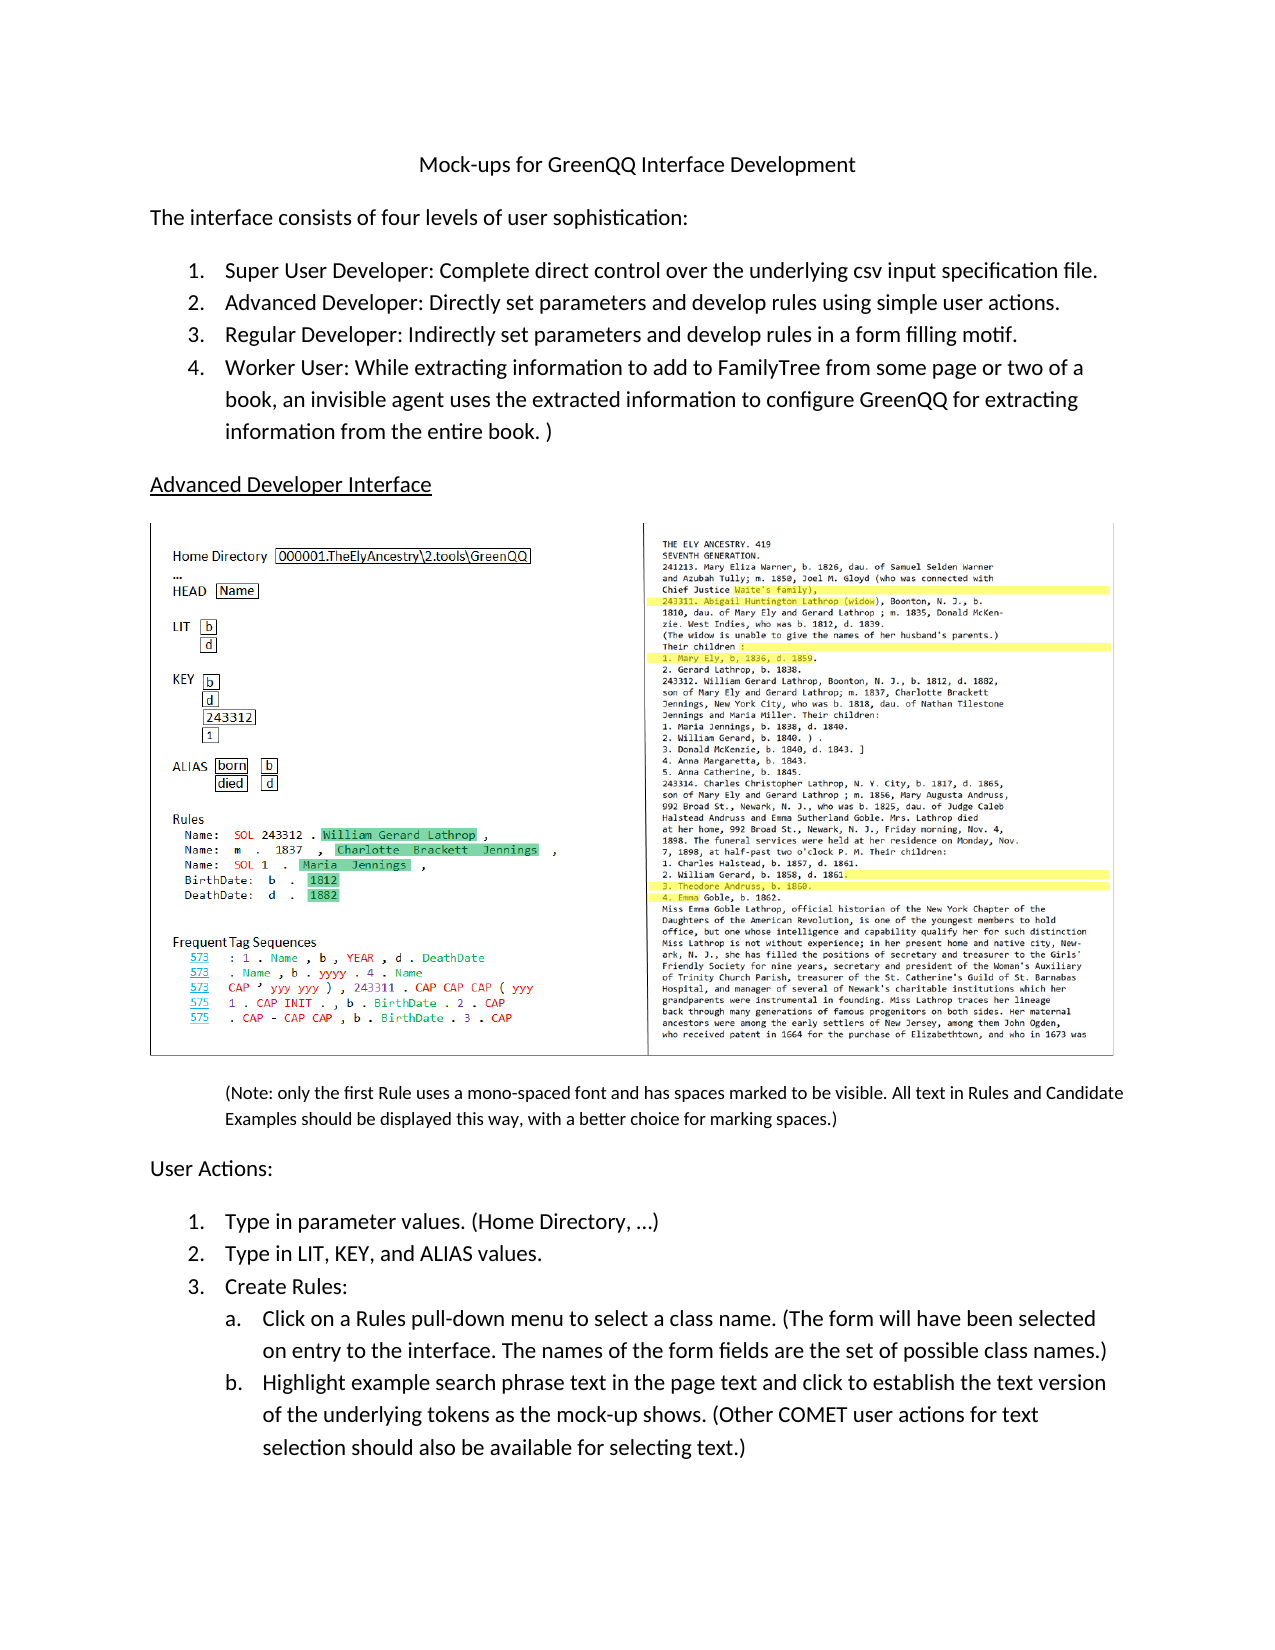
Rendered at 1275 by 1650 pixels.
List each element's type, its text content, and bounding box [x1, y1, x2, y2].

list Click on a Rules pull-down menu to select a class name. (The form will have been selected on entry to the interface. The names of the form fields are the set of possible class names.) [225, 1304, 1125, 1364]
list Create Rules: [187, 1272, 1125, 1300]
list Type in parameter values. (Home Directory, …) [187, 1207, 1125, 1235]
text Advanced Developer Interface [150, 470, 1125, 498]
picture [150, 523, 1114, 1056]
list Super User Developer: Complete direct control over the underlying csv input specification file. [187, 256, 1125, 284]
text (Note: only the first Rule uses a mono-spaced font and has spaces marked to be visible. All text in Rules and Candidate [150, 1081, 1125, 1104]
list Regular Developer: Indirectly set parameters and develop rules in a form filling motif. [187, 320, 1125, 348]
text Mock-ups for GreenQQ Interface Development [150, 150, 1125, 178]
text The interface consists of four levels of user sophistication: [150, 203, 1125, 231]
list Highlight example search phrase text in the page text and click to establish the text version of the underlying tokens as the mock-up shows. (Other COMET user actions for text selection should also be available for selecting text.) [225, 1368, 1125, 1461]
list Advanced Developer: Directly set parameters and develop rules using simple user actions. [187, 288, 1125, 316]
list Worker User: While extracting information to add to FamilyTree from some page or two of a book, an invisible agent uses the extracted information to configure GreenQQ for extracting information from the entire book. ) [187, 353, 1125, 445]
list Type in LIT, KEY, and ALIAS values. [187, 1239, 1125, 1268]
text Examples should be displayed this way, with a better choice for marking spaces.) [150, 1107, 1125, 1130]
text User Actions: [150, 1154, 1125, 1182]
